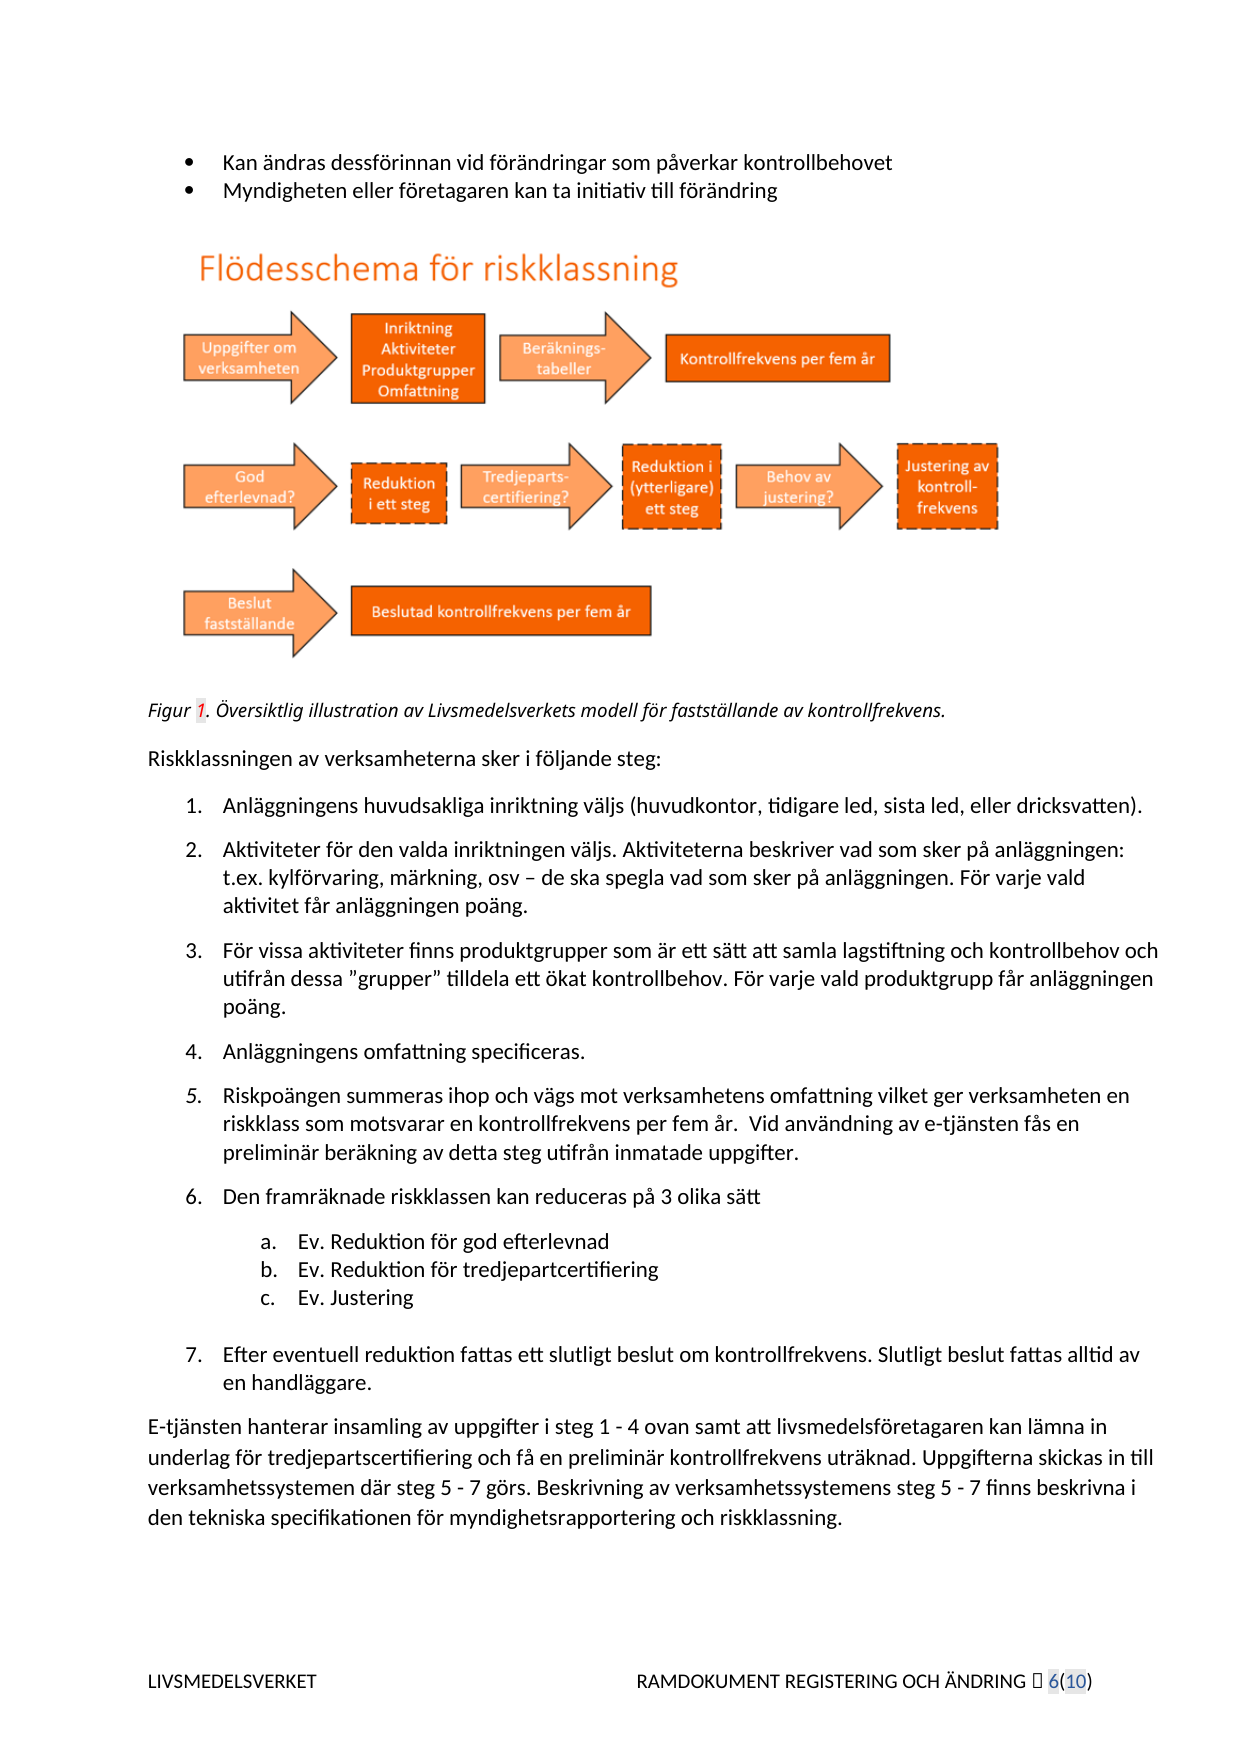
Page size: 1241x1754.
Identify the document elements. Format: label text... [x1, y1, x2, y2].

picture [147, 231, 1034, 679]
list Myndigheten eller företagaren kan ta initiativ till förändring [185, 176, 1167, 204]
list Anläggningens huvudsakliga inriktning väljs (huvudkontor, tidigare led, sista led, eller dricksvatten). [185, 791, 1167, 819]
list Ev. Justering [260, 1283, 1167, 1340]
list Ev. Reduktion för god efterlevnad [260, 1227, 1167, 1255]
text Figur 1. Översiktlig illustration av Livsmedelsverkets modell för fastställande av kontrollfrekvens. [148, 697, 1167, 723]
list Kan ändras dessförinnan vid förändringar som påverkar kontrollbehovet [185, 148, 1167, 176]
list För vissa aktiviteter finns produktgrupper som är ett sätt att samla lagstiftning och kontrollbehov och utifrån dessa ”grupper” tilldela ett ökat kontrollbehov. För varje vald produktgrupp får anläggningen poäng. [185, 936, 1167, 1020]
list Aktiviteter för den valda inriktningen väljs. Aktiviteterna beskriver vad som sker på anläggningen: t.ex. kylförvaring, märkning, osv – de ska spegla vad som sker på anläggningen. För varje vald aktivitet får anläggningen poäng. [185, 835, 1167, 919]
list Riskpoängen summeras ihop och vägs mot verksamhetens omfattning vilket ger verksamheten en riskklass som motsvarar en kontrollfrekvens per fem år. Vid användning av e-tjänsten fås en preliminär beräkning av detta steg utifrån inmatade uppgifter. [185, 1082, 1167, 1166]
list Anläggningens omfattning specificeras. [185, 1037, 1167, 1065]
list Den framräknade riskklassen kan reduceras på 3 olika sätt [185, 1182, 1167, 1210]
text Riskklassningen av verksamheterna sker i följande steg: [148, 744, 1167, 772]
text E-tjänsten hanterar insamling av uppgifter i steg 1 - 4 ovan samt att livsmedelsföretagaren kan lämna in underlag för tredjepartscertifiering och få en preliminär kontrollfrekvens uträknad. Uppgifterna skickas in till verksamhetssystemen där steg 5 - 7 görs. Beskrivning av verksamhetssystemens steg 5 - 7 finns beskrivna i den tekniska specifikationen för myndighetsrapportering och riskklassning. [148, 1412, 1167, 1531]
list Ev. Reduktion för tredjepartcertifiering [260, 1255, 1167, 1283]
list Efter eventuell reduktion fattas ett slutligt beslut om kontrollfrekvens. Slutligt beslut fattas alltid av en handläggare. [185, 1340, 1167, 1396]
